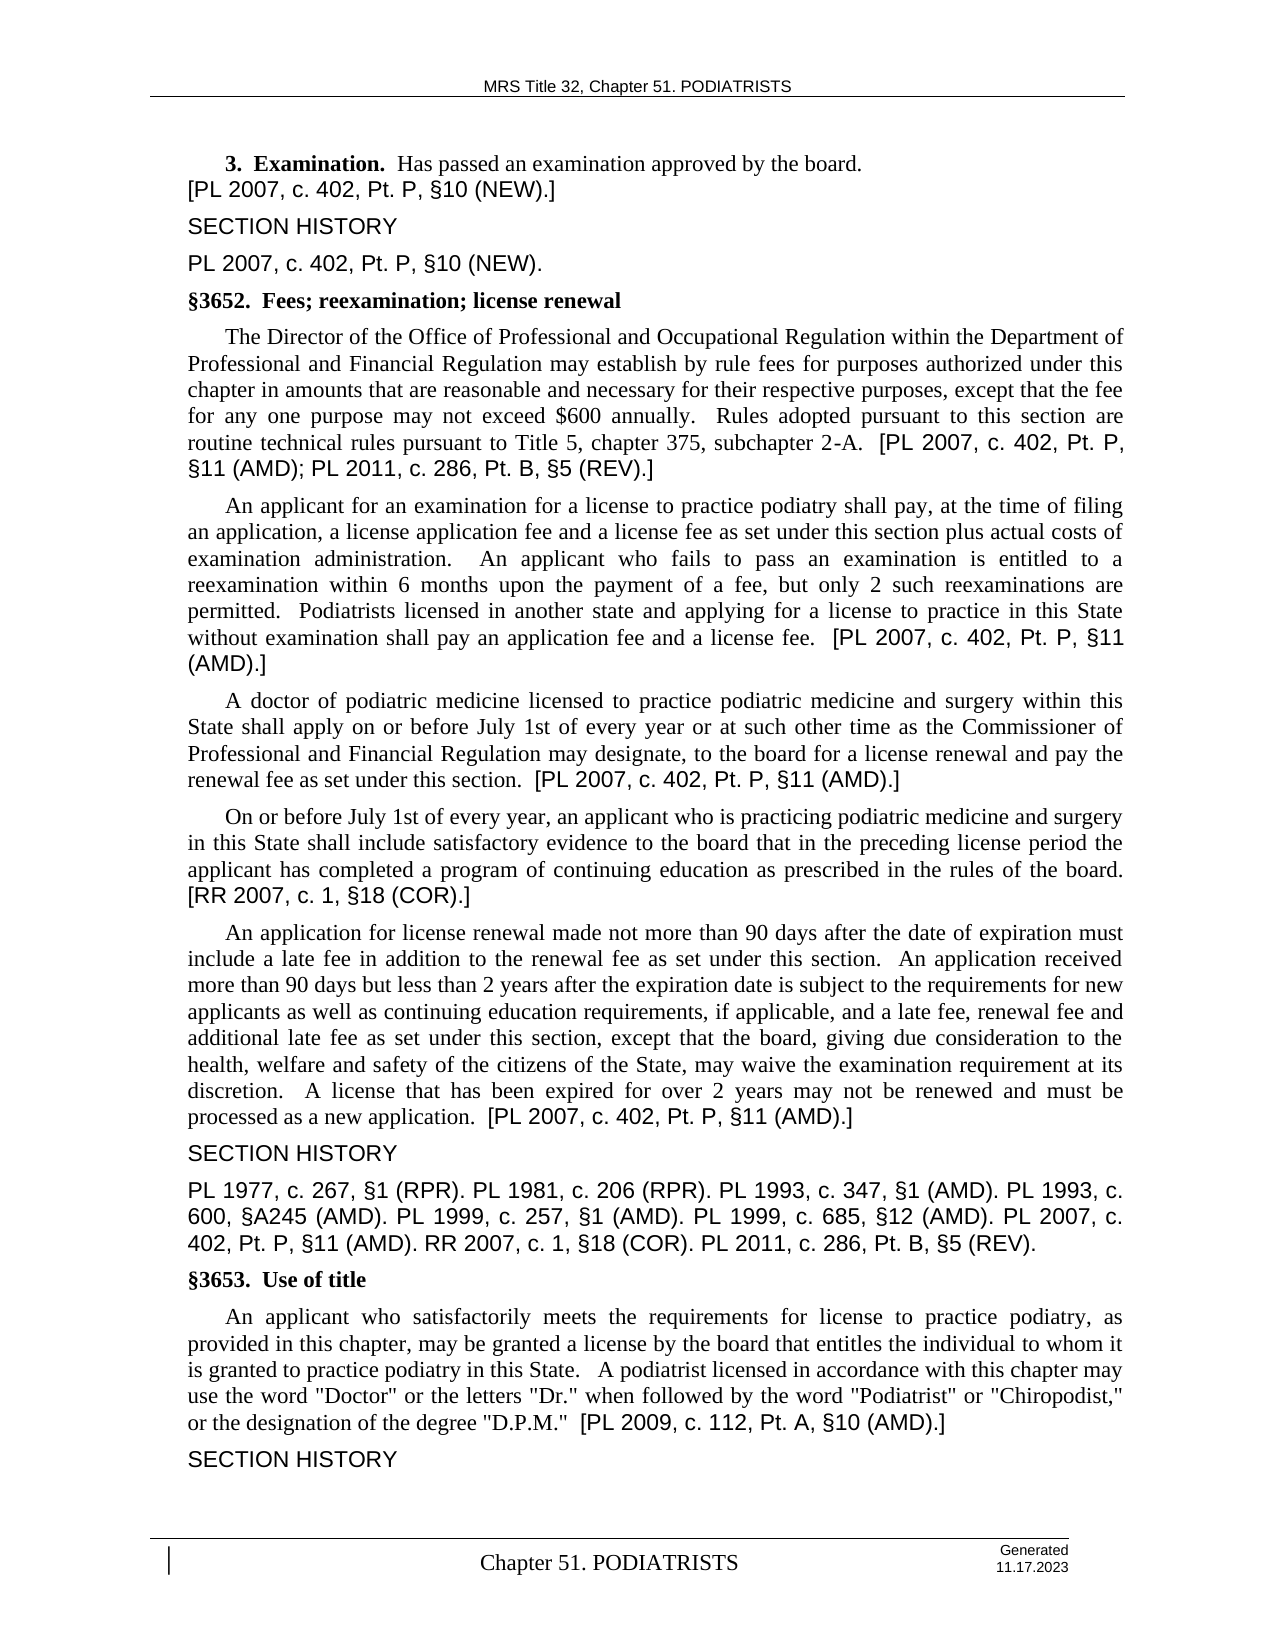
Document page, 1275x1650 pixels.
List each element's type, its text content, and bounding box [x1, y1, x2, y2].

text An application for license renewal made not more than 90 days after the date of expiration must include a late fee in addition to the renewal fee as set under this section. An application received more than 90 days but less than 2 years after the expiration date is subject to the requirements for new applicants as well as continuing education requirements, if applicable, and a late fee, renewal fee and additional late fee as set under this section, except that the board, giving due consideration to the health, welfare and safety of the citizens of the State, may waive the examination requirement at its discretion. A license that has been expired for over 2 years may not be renewed and must be processed as a new application. [PL 2007, c. 402, Pt. P, §11 (AMD).] [187, 919, 1125, 1130]
text PL 1977, c. 267, §1 (RPR). PL 1981, c. 206 (RPR). PL 1993, c. 347, §1 (AMD). PL 1993, c. 600, §A245 (AMD). PL 1999, c. 257, §1 (AMD). PL 1999, c. 685, §12 (AMD). PL 2007, c. 402, Pt. P, §11 (AMD). RR 2007, c. 1, §18 (COR). PL 2011, c. 286, Pt. B, §5 (REV). [187, 1177, 1125, 1256]
text SECTION HISTORY [187, 1140, 1125, 1167]
text An applicant who satisfactorily meets the requirements for license to practice podiatry, as provided in this chapter, may be granted a license by the board that entitles the individual to whom it is granted to practice podiatry in this State. A podiatrist licensed in accordance with this chapter may use the word "Doctor" or the letters "Dr." when followed by the word "Podiatrist" or "Chiropodist," or the designation of the degree "D.P.M." [PL 2009, c. 112, Pt. A, §10 (AMD).] [187, 1303, 1125, 1435]
text SECTION HISTORY [187, 213, 1125, 239]
text §3652. Fees; reexamination; license renewal [187, 287, 1125, 313]
text §3653. Use of title [187, 1266, 1125, 1293]
text A doctor of podiatric medicine licensed to practice podiatric medicine and surgery within this State shall apply on or before July 1st of every year or at such other time as the Commissioner of Professional and Financial Regulation may designate, to the board for a license renewal and pay the renewal fee as set under this section. [PL 2007, c. 402, Pt. P, §11 (AMD).] [187, 687, 1125, 793]
text SECTION HISTORY [187, 1446, 1125, 1472]
text The Director of the Office of Professional and Occupational Regulation within the Department of Professional and Financial Regulation may establish by rule fees for purposes authorized under this chapter in amounts that are reasonable and necessary for their respective purposes, except that the fee for any one purpose may not exceed $600 annually. Rules adopted pursuant to this section are routine technical rules pursuant to Title 5, chapter 375, subchapter 2‑A. [PL 2007, c. 402, Pt. P, §11 (AMD); PL 2011, c. 286, Pt. B, §5 (REV).] [187, 323, 1125, 482]
text PL 2007, c. 402, Pt. P, §10 (NEW). [187, 250, 1125, 276]
text An applicant for an examination for a license to practice podiatry shall pay, at the time of filing an application, a license application fee and a license fee as set under this section plus actual costs of examination administration. An applicant who fails to pass an examination is entitled to a reexamination within 6 months upon the payment of a fee, but only 2 such reexaminations are permitted. Podiatrists licensed in another state and applying for a license to practice in this State without examination shall pay an application fee and a license fee. [PL 2007, c. 402, Pt. P, §11 (AMD).] [187, 492, 1125, 677]
text 3. Examination. Has passed an examination approved by the board. [187, 150, 1125, 176]
text On or before July 1st of every year, an applicant who is practicing podiatric medicine and surgery in this State shall include satisfactory evidence to the board that in the preceding license period the applicant has completed a program of continuing education as prescribed in the rules of the board. [RR 2007, c. 1, §18 (COR).] [187, 803, 1125, 908]
text [PL 2007, c. 402, Pt. P, §10 (NEW).] [187, 176, 1125, 203]
